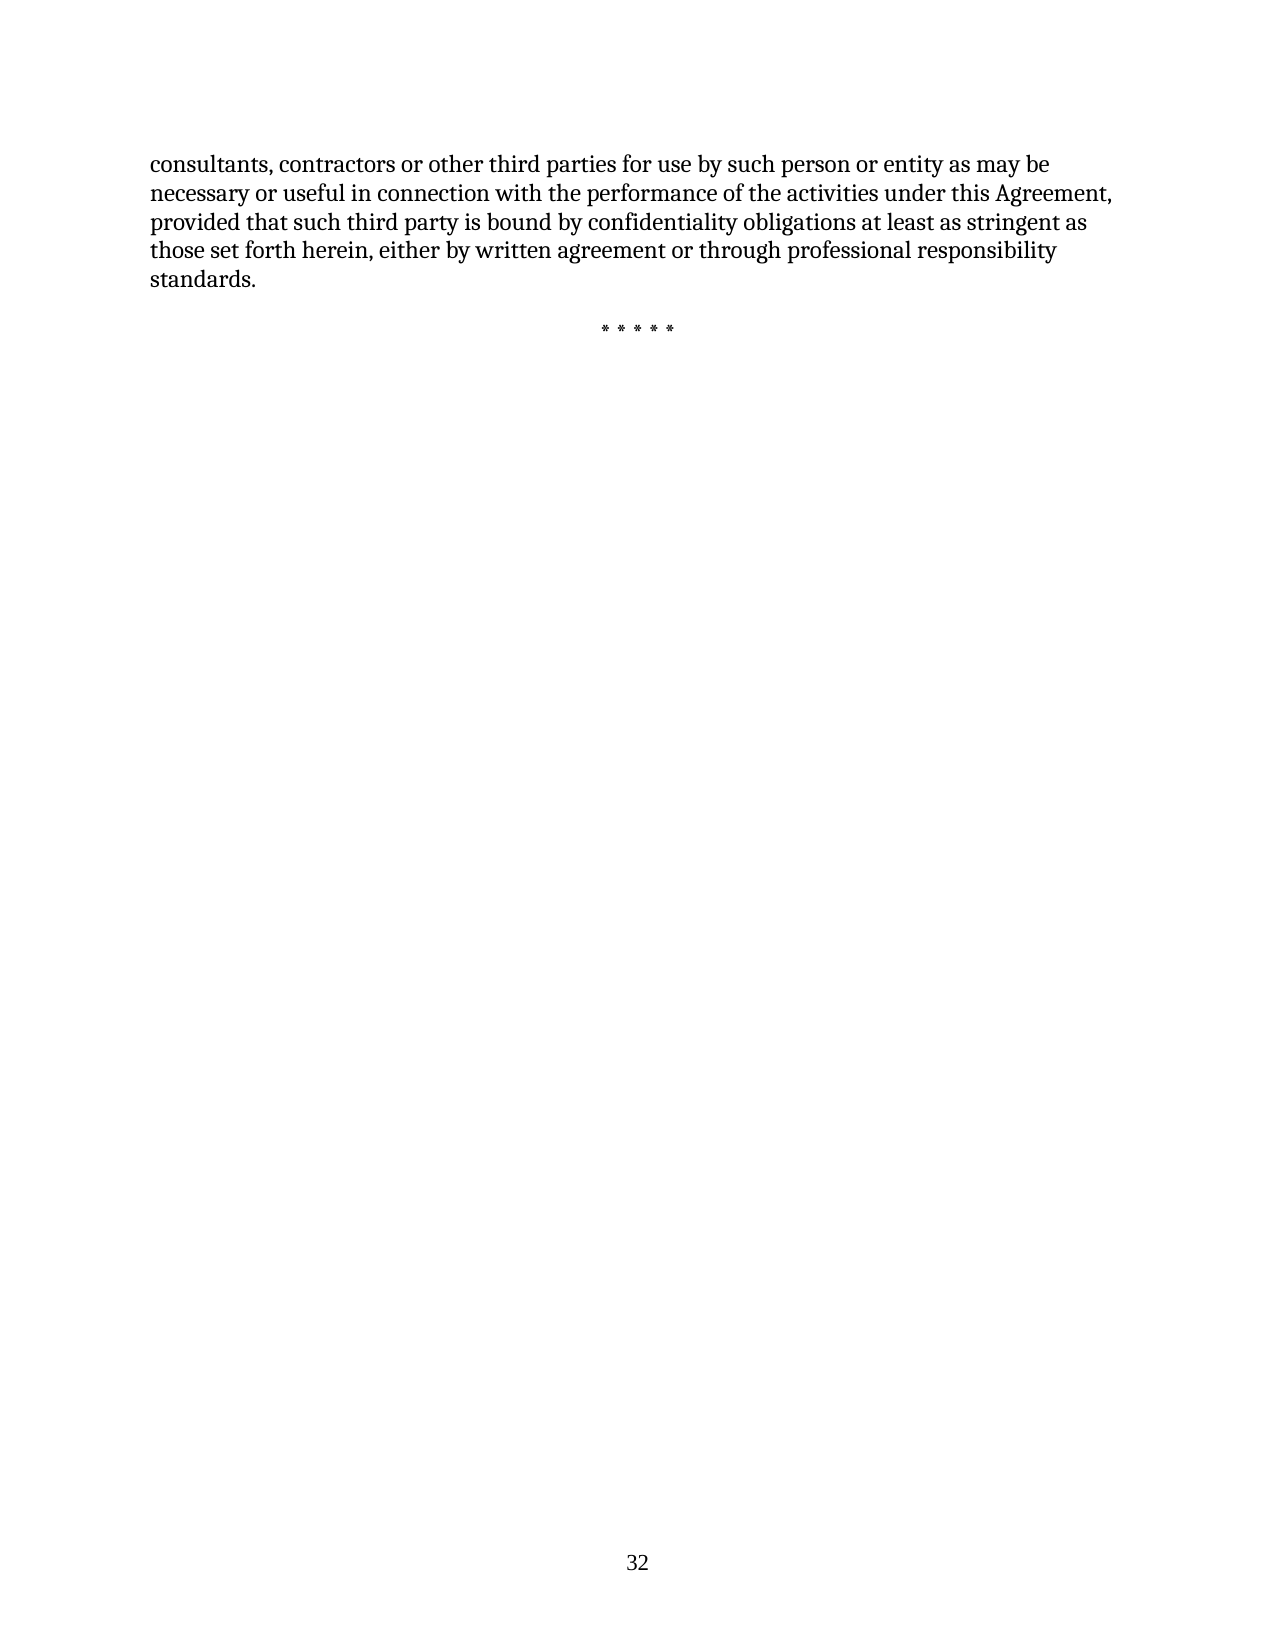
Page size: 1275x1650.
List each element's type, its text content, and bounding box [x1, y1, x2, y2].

text * * * * * [150, 319, 1125, 347]
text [150, 150, 1125, 294]
